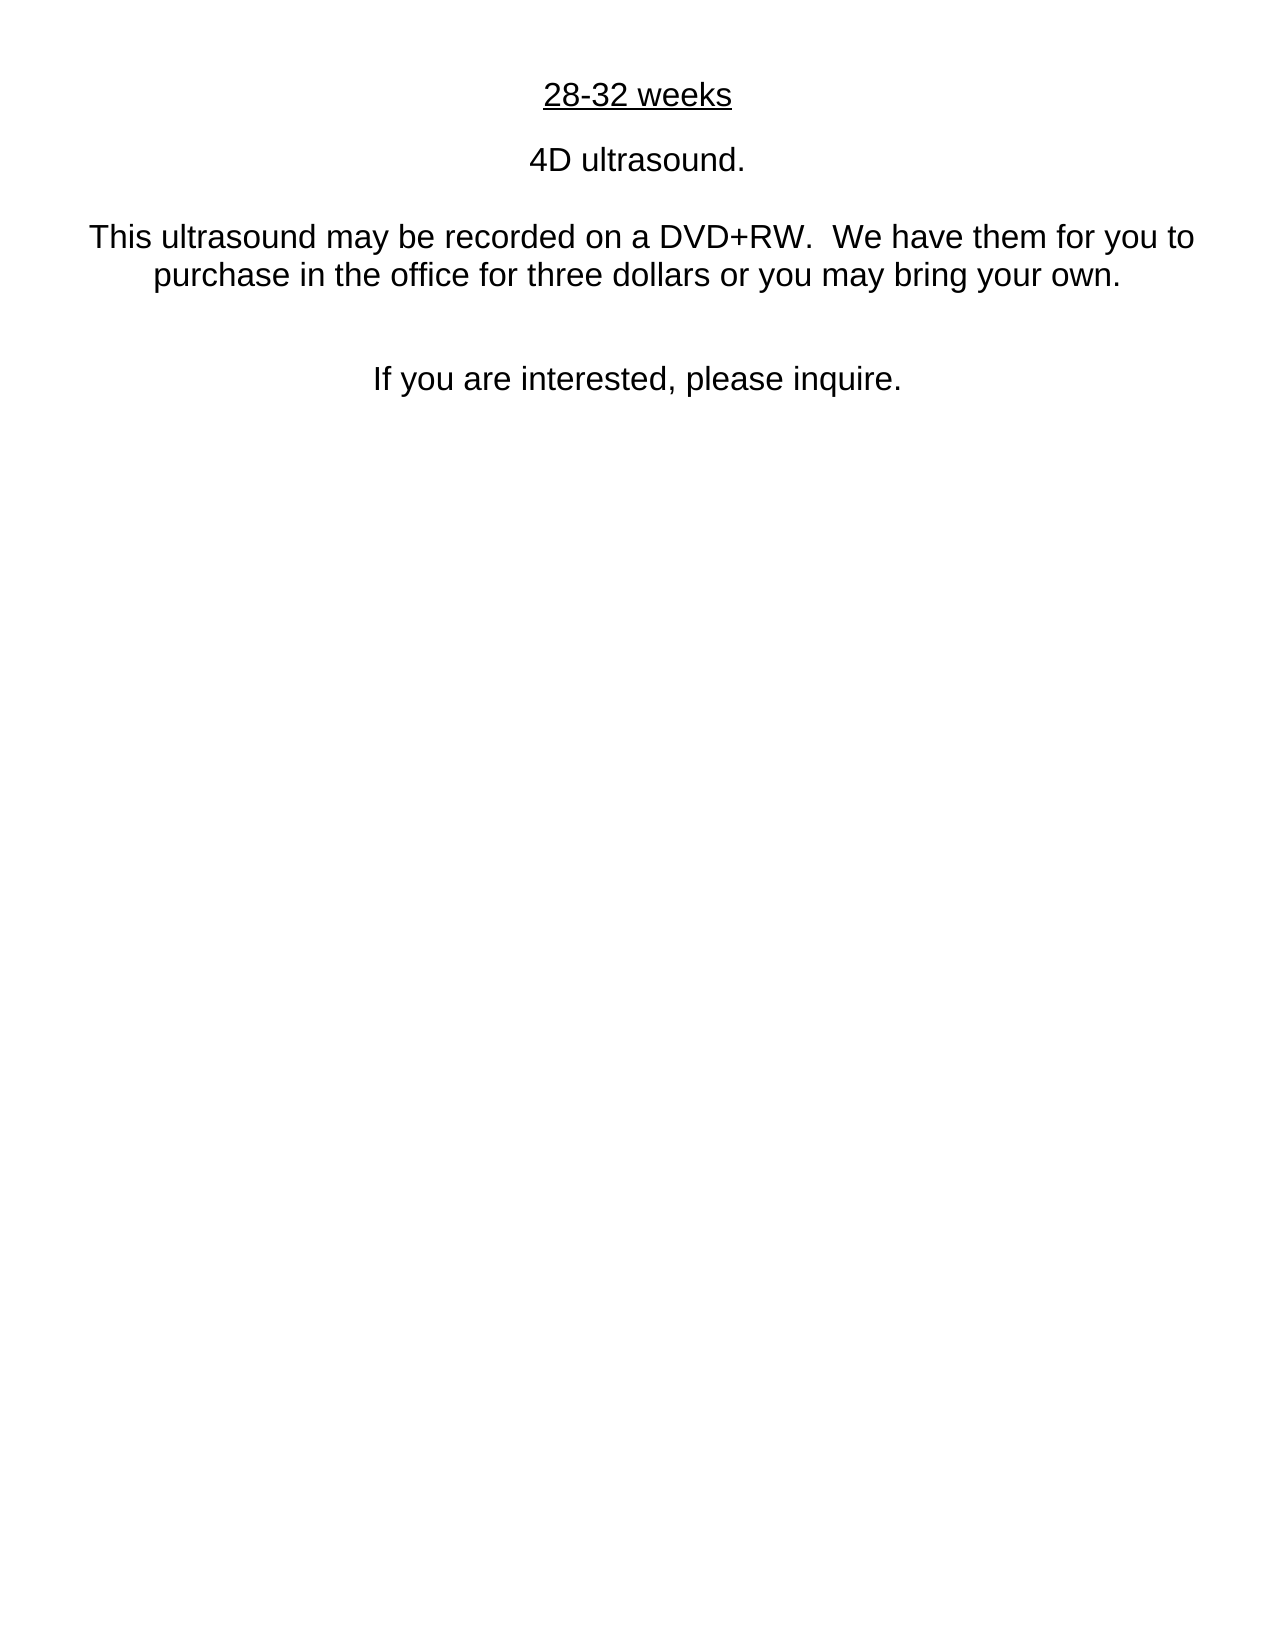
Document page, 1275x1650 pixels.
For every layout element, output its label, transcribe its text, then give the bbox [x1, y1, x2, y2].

text This ultrasound may be recorded on a DVD+RW. We have them for you to purchase in the office for three dollars or you may bring your own. [75, 217, 1200, 294]
text 4D ultrasound. [75, 140, 1200, 178]
text 28-32 weeks [75, 75, 1200, 113]
text If you are interested, please inquire. [75, 359, 1200, 397]
